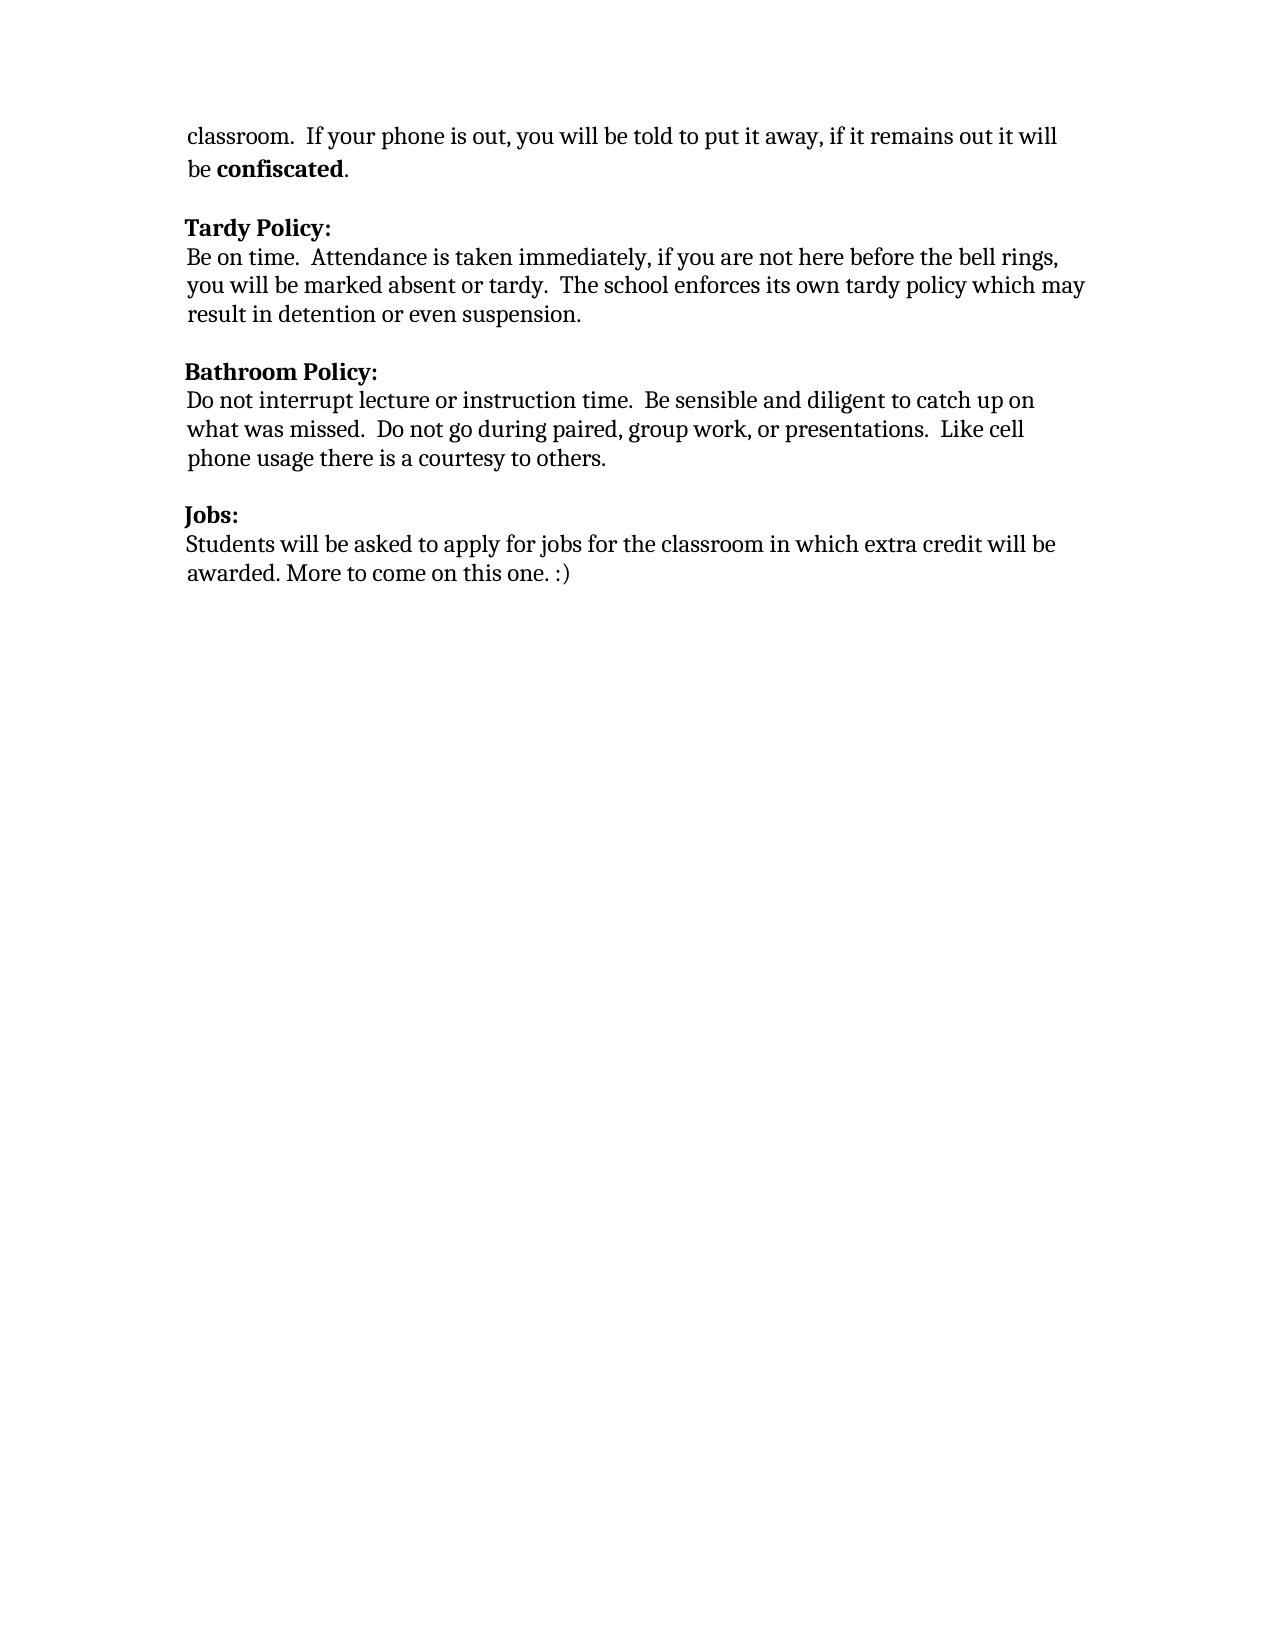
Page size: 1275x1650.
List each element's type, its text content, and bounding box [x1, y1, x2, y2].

text Jobs: [184, 501, 1086, 530]
text Do not interrupt lecture or instruction time. Be sensible and diligent to catch up on what was missed. Do not go during paired, group work, or presentations. Like cell phone usage there is a courtesy to others. [186, 386, 1086, 472]
text Tardy Policy: [184, 214, 1086, 242]
text Students will be asked to apply for jobs for the classroom in which extra credit will be awarded. More to come on this one. :) [186, 530, 1086, 587]
text Be on time. Attendance is taken immediately, if you are not here before the bell rings, you will be marked absent or tardy. The school enforces its own tardy policy which may result in detention or even suspension. [186, 242, 1086, 329]
text Bathroom Policy: [184, 357, 1086, 386]
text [186, 122, 1086, 185]
